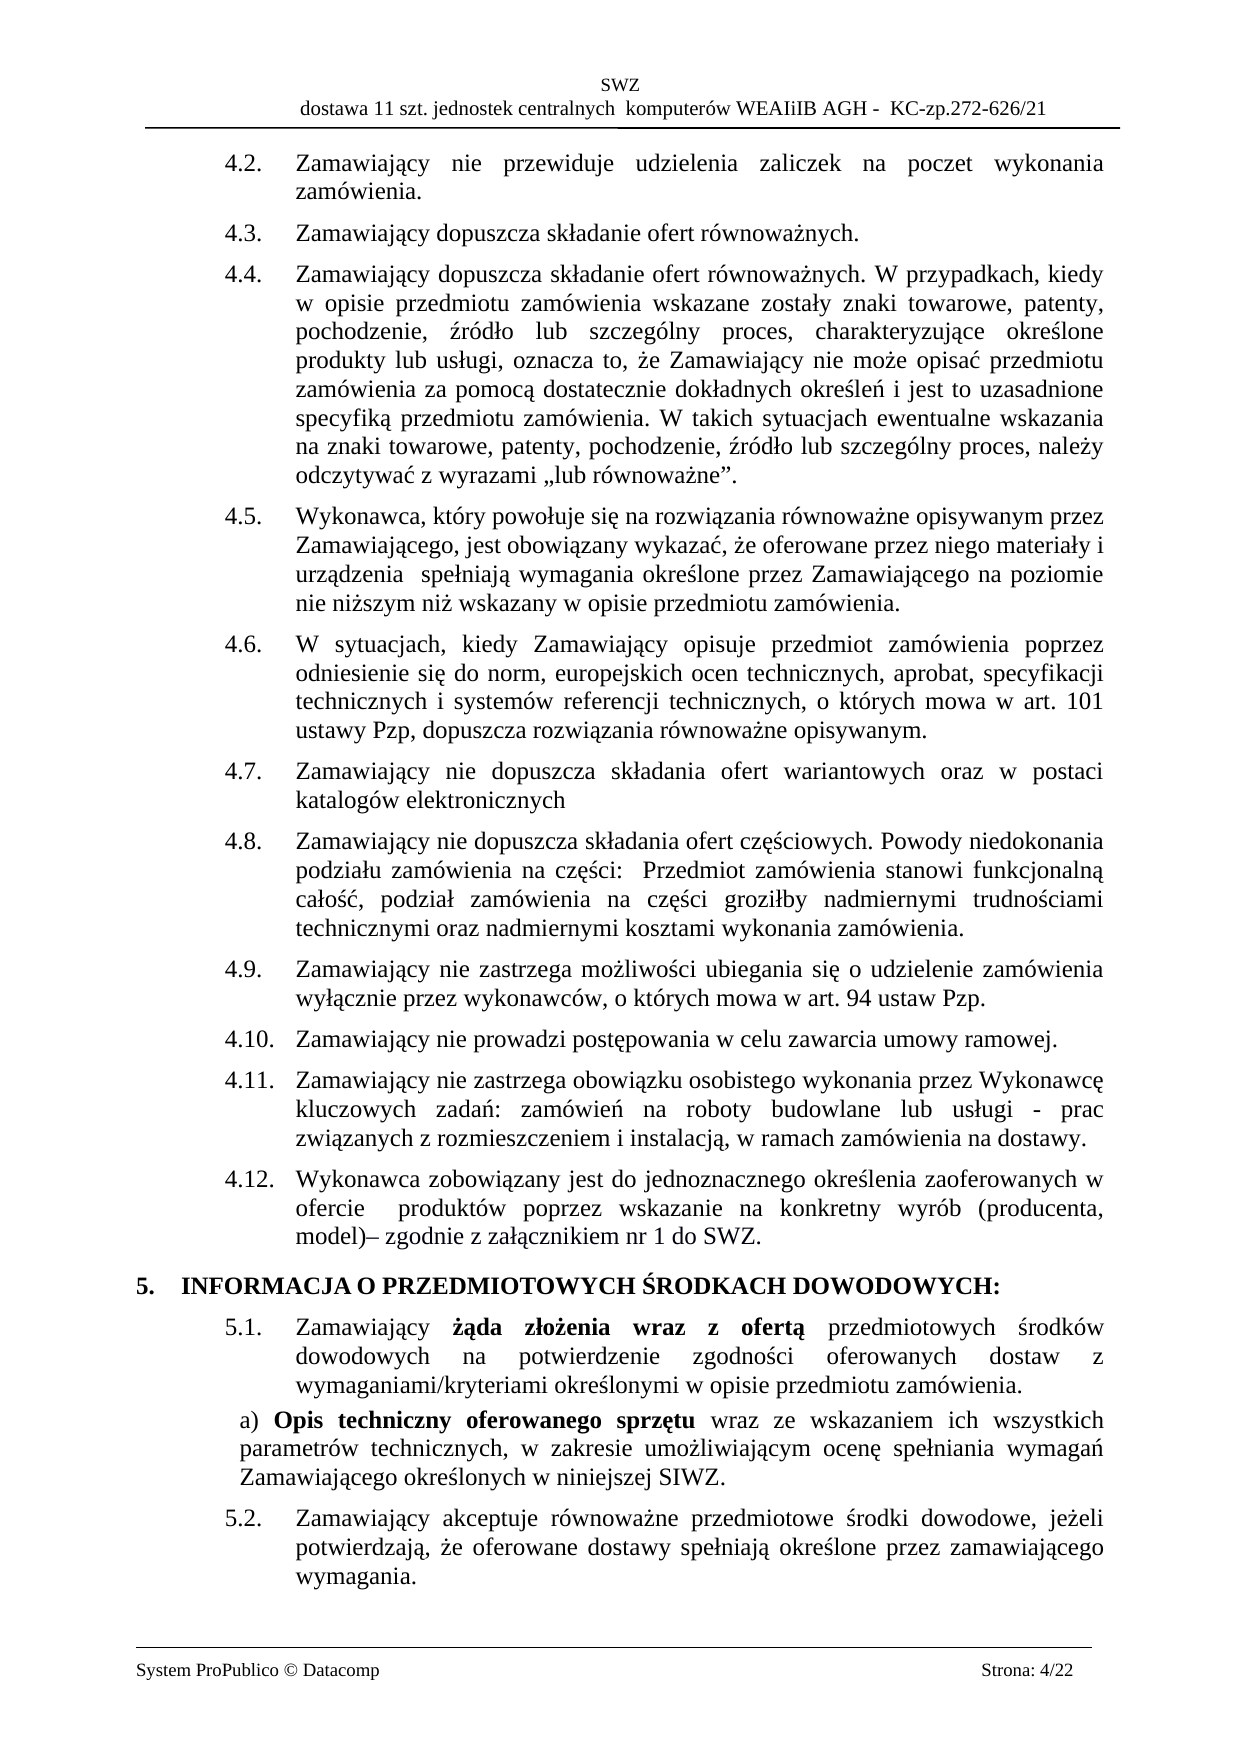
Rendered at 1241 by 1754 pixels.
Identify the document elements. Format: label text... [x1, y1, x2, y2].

list Wykonawca, który powołuje się na rozwiązania równoważne opisywanym przez Zamawiającego, jest obowiązany wykazać, że oferowane przez niego materiały i urządzenia spełniają wymagania określone przez Zamawiającego na poziomie nie niższym niż wskazany w opisie przedmiotu zamówienia. [224, 501, 1104, 616]
list Zamawiający nie przewiduje udzielenia zaliczek na poczet wykonania zamówienia. [224, 148, 1104, 205]
list Zamawiający akceptuje równoważne przedmiotowe środki dowodowe, jeżeli potwierdzają, że oferowane dostawy spełniają określone przez zamawiającego wymagania. [224, 1503, 1104, 1590]
list Zamawiający nie zastrzega możliwości ubiegania się o udzielenie zamówienia wyłącznie przez wykonawców, o których mowa w art. 94 ustaw Pzp. [224, 954, 1104, 1011]
list INFORMACJA O PRZEDMIOTOWYCH ŚRODKACH DOWODOWYCH: [136, 1271, 1104, 1300]
list Zamawiający żąda złożenia wraz z ofertą przedmiotowych środków dowodowych na potwierdzenie zgodności oferowanych dostaw z wymaganiami/kryteriami określonymi w opisie przedmiotu zamówienia. [224, 1312, 1104, 1398]
list Zamawiający dopuszcza składanie ofert równoważnych. [224, 218, 1104, 246]
list Zamawiający nie zastrzega obowiązku osobistego wykonania przez Wykonawcę kluczowych zadań: zamówień na roboty budowlane lub usługi - prac związanych z rozmieszczeniem i instalacją, w ramach zamówienia na dostawy. [224, 1065, 1104, 1151]
list Zamawiający nie dopuszcza składania ofert wariantowych oraz w postaci katalogów elektronicznych [224, 756, 1104, 814]
list W sytuacjach, kiedy Zamawiający opisuje przedmiot zamówienia poprzez odniesienie się do norm, europejskich ocen technicznych, aprobat, specyfikacji technicznych i systemów referencji technicznych, o których mowa w art. 101 ustawy Pzp, dopuszcza rozwiązania równoważne opisywanym. [224, 629, 1104, 744]
list Zamawiający dopuszcza składanie ofert równoważnych. W przypadkach, kiedy w opisie przedmiotu zamówienia wskazane zostały znaki towarowe, patenty, pochodzenie, źródło lub szczególny proces, charakteryzujące określone produkty lub usługi, oznacza to, że Zamawiający nie może opisać przedmiotu zamówienia za pomocą dostatecznie dokładnych określeń i jest to uzasadnione specyfiką przedmiotu zamówienia. W takich sytuacjach ewentualne wskazania na znaki towarowe, patenty, pochodzenie, źródło lub szczególny proces, należy odczytywać z wyrazami „lub równoważne”. [224, 259, 1104, 489]
text a) Opis techniczny oferowanego sprzętu wraz ze wskazaniem ich wszystkich parametrów technicznych, w zakresie umożliwiającym ocenę spełniania wymagań Zamawiającego określonych w niniejszej SIWZ. [239, 1405, 1104, 1491]
list Wykonawca zobowiązany jest do jednoznacznego określenia zaoferowanych w ofercie produktów poprzez wskazanie na konkretny wyrób (producenta, model)– zgodnie z załącznikiem nr 1 do SWZ. [224, 1164, 1104, 1250]
list Zamawiający nie prowadzi postępowania w celu zawarcia umowy ramowej. [224, 1024, 1104, 1053]
list Zamawiający nie dopuszcza składania ofert częściowych. Powody niedokonania podziału zamówienia na części: Przedmiot zamówienia stanowi funkcjonalną całość, podział zamówienia na części groziłby nadmiernymi trudnościami technicznymi oraz nadmiernymi kosztami wykonania zamówienia. [224, 826, 1104, 941]
